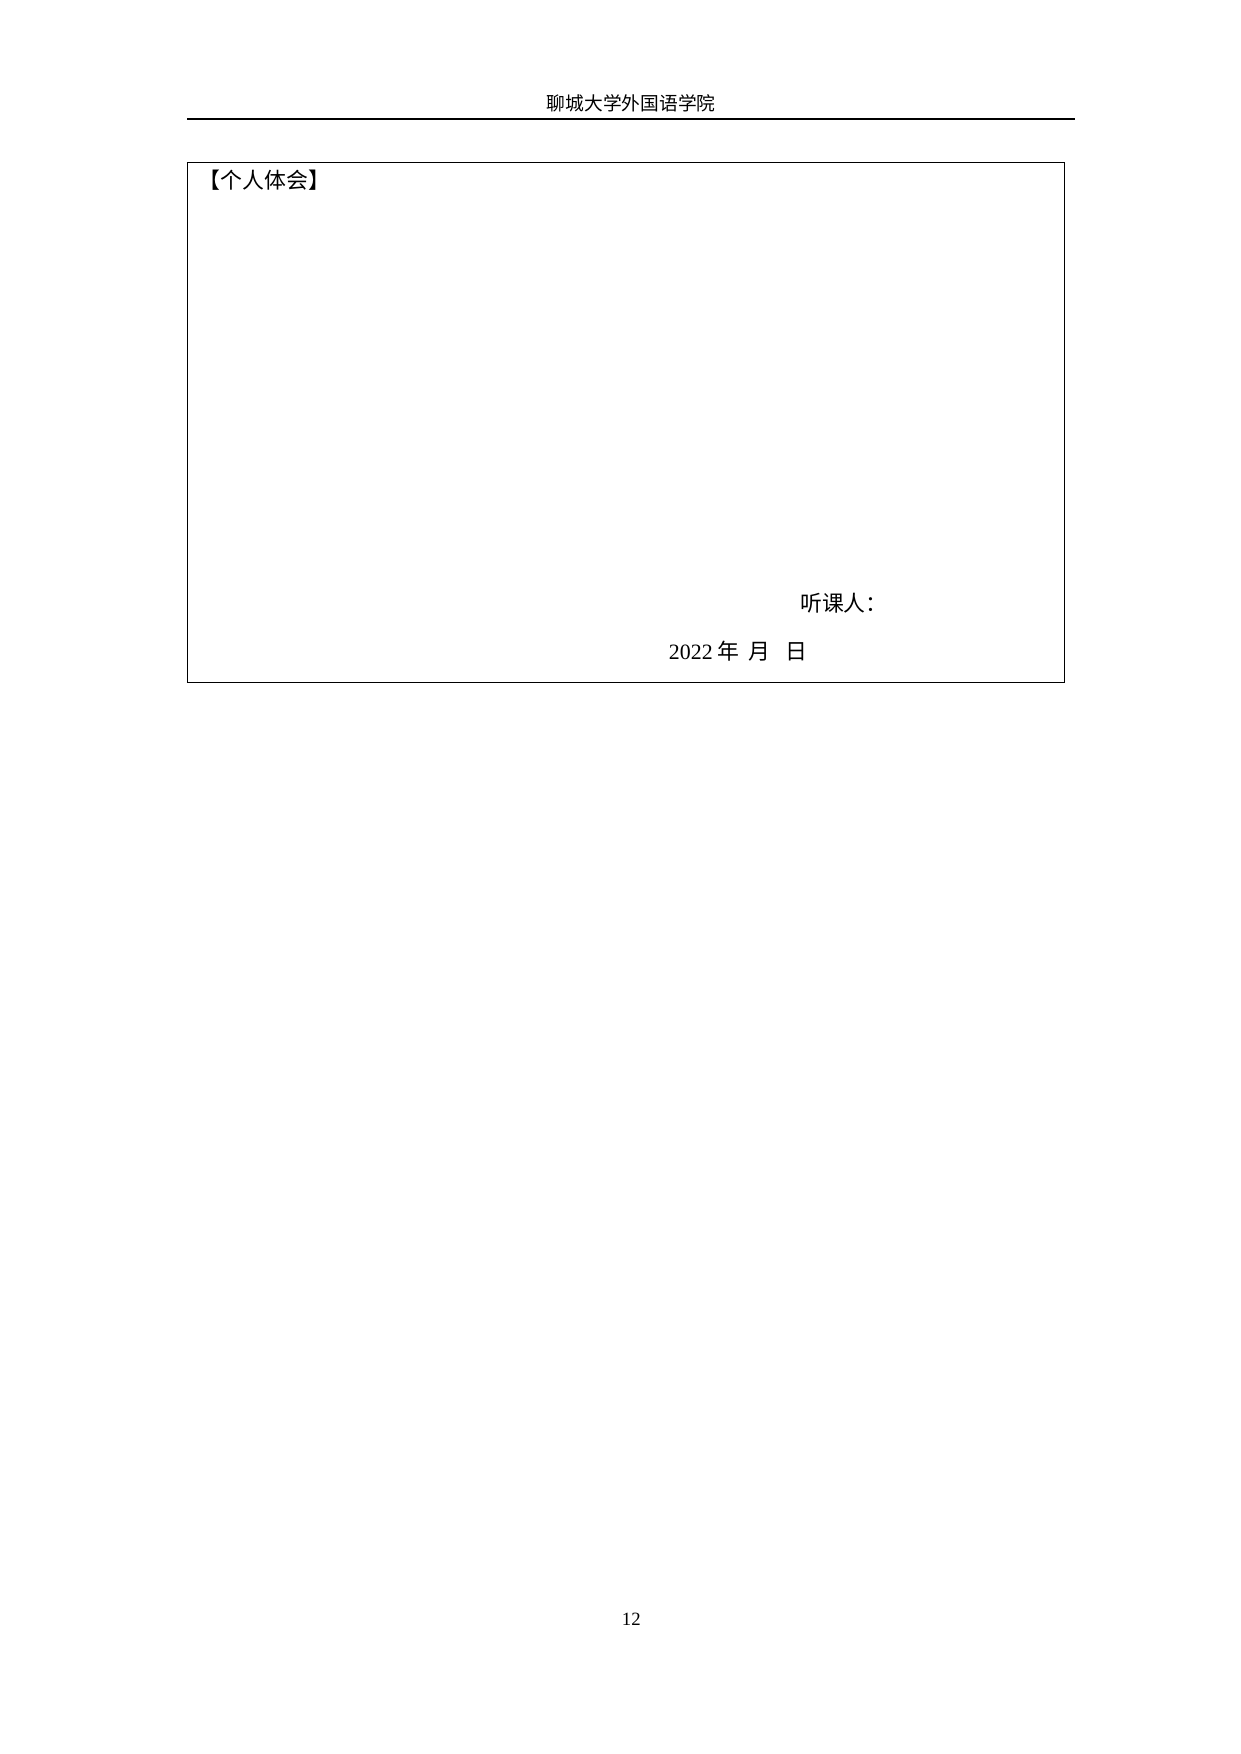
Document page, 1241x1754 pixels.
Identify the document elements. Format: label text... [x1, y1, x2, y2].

table_cell 【个人体会】 听课人： 2022年 月 日 [188, 163, 1064, 682]
